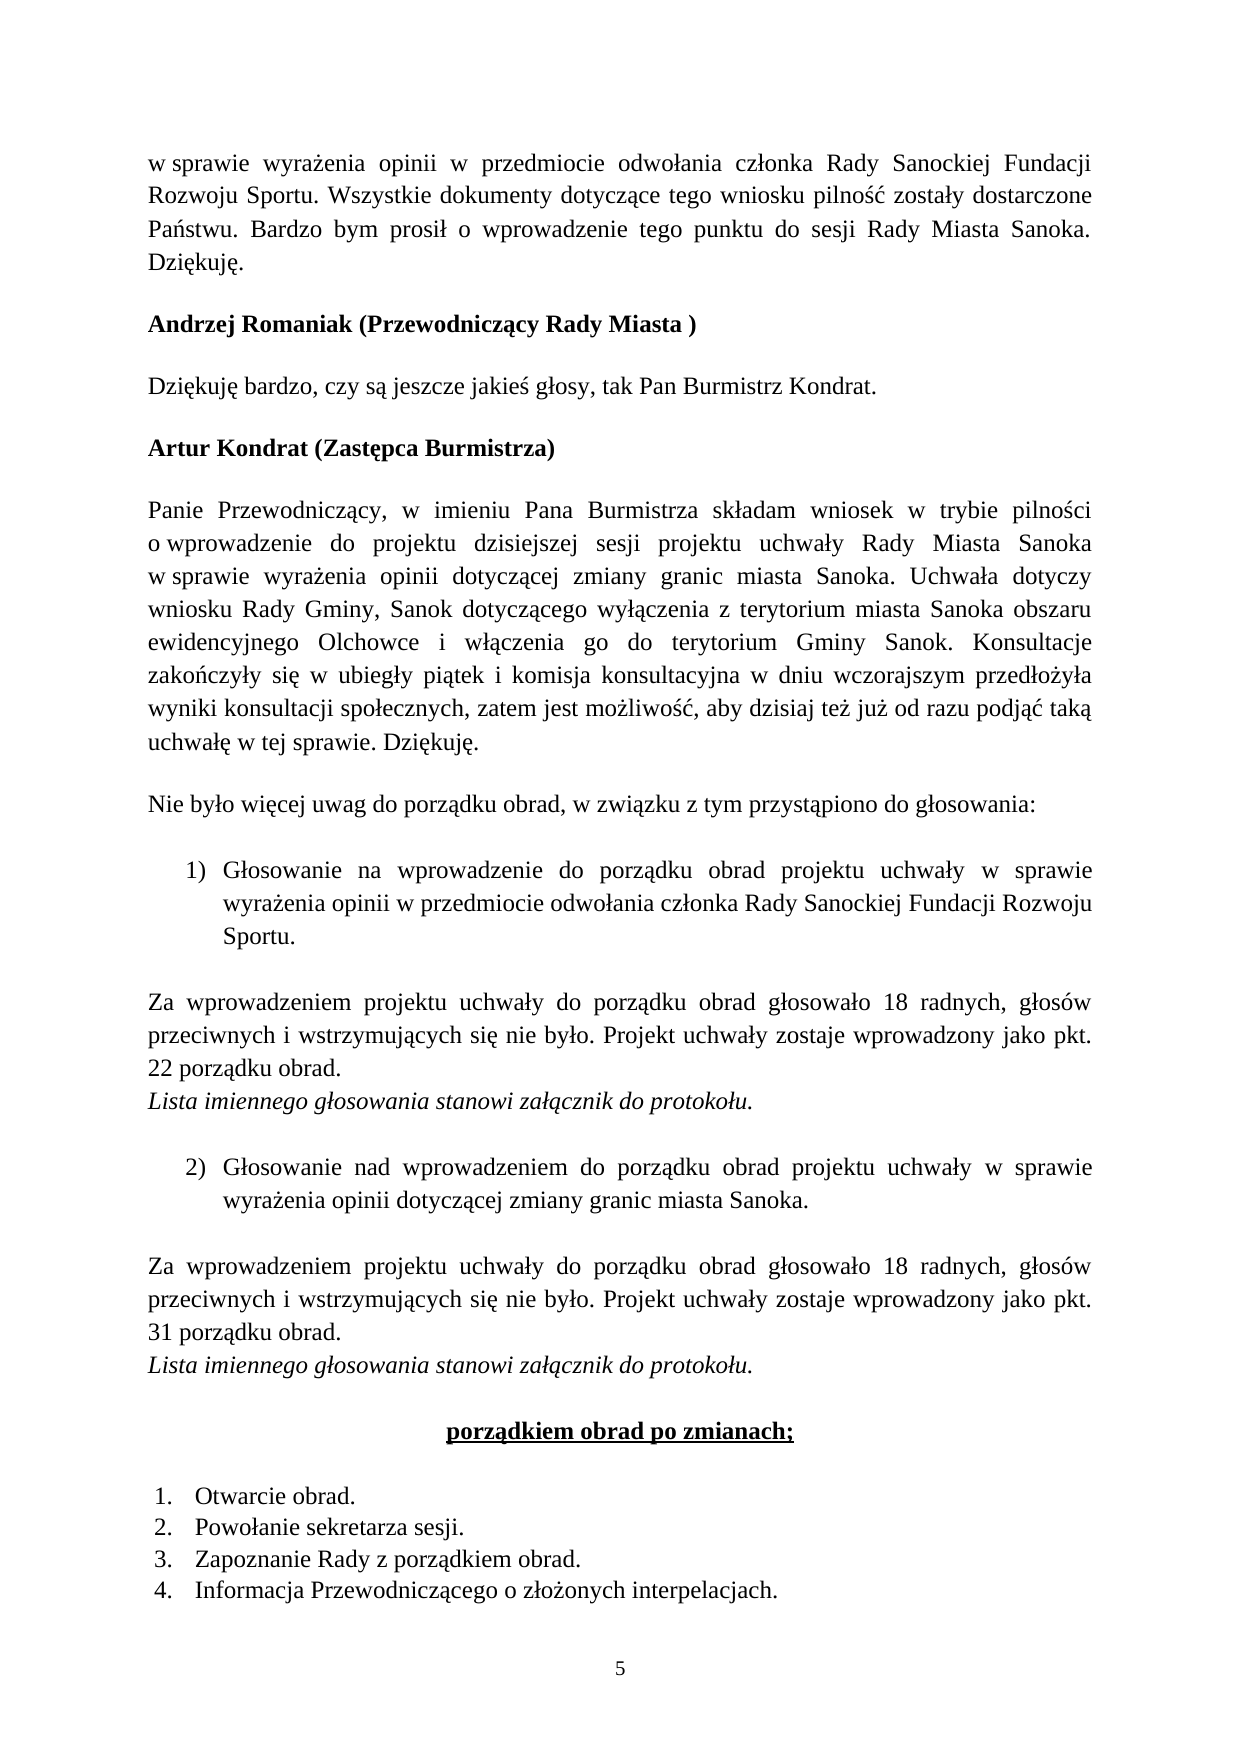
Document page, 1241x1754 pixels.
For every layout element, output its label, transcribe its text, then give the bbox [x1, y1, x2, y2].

text Lista imiennego głosowania stanowi załącznik do protokołu. [148, 1086, 1093, 1115]
list Głosowanie na wprowadzenie do porządku obrad projektu uchwały w sprawie wyrażenia opinii w przedmiocie odwołania członka Rady Sanockiej Fundacji Rozwoju Sportu. [185, 855, 1093, 949]
text Artur Kondrat (Zastępca Burmistrza) [148, 433, 1093, 462]
text Nie było więcej uwag do porządku obrad, w związku z tym przystąpiono do głosowania: [148, 789, 1093, 817]
list Otwarcie obrad. [154, 1481, 1093, 1509]
text Za wprowadzeniem projektu uchwały do porządku obrad głosowało 18 radnych, głosów przeciwnych i wstrzymujących się nie było. Projekt uchwały zostaje wprowadzony jako pkt. 22 porządku obrad. [148, 987, 1093, 1082]
list Powołanie sekretarza sesji. [154, 1512, 1093, 1541]
list Informacja Przewodniczącego o złożonych interpelacjach. [154, 1575, 1093, 1604]
text Dziękuję bardzo, czy są jeszcze jakieś głosy, tak Pan Burmistrz Kondrat. [148, 371, 1093, 400]
list Głosowanie nad wprowadzeniem do porządku obrad projektu uchwały w sprawie wyrażenia opinii dotyczącej zmiany granic miasta Sanoka. [185, 1152, 1093, 1214]
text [148, 148, 1093, 275]
text Za wprowadzeniem projektu uchwały do porządku obrad głosowało 18 radnych, głosów przeciwnych i wstrzymujących się nie było. Projekt uchwały zostaje wprowadzony jako pkt. 31 porządku obrad. [148, 1251, 1093, 1346]
text Panie Przewodniczący, w imieniu Pana Burmistrza składam wniosek w trybie pilności o wprowadzenie do projektu dzisiejszej sesji projektu uchwały Rady Miasta Sanoka w sprawie wyrażenia opinii dotyczącej zmiany granic miasta Sanoka. Uchwała dotyczy wniosku Rady Gminy, Sanok dotyczącego wyłączenia z terytorium miasta Sanoka obszaru ewidencyjnego Olchowce i włączenia go do terytorium Gminy Sanok. Konsultacje zakończyły się w ubiegły piątek i komisja konsultacyjna w dniu wczorajszym przedłożyła wyniki konsultacji społecznych, zatem jest możliwość, aby dzisiaj też już od razu podjąć taką uchwałę w tej sprawie. Dziękuję. [148, 495, 1093, 755]
text Andrzej Romaniak (Przewodniczący Rady Miasta ) [148, 309, 1093, 338]
text Lista imiennego głosowania stanowi załącznik do protokołu. [148, 1350, 1093, 1379]
text porządkiem obrad po zmianach; [148, 1416, 1093, 1445]
list Zapoznanie Rady z porządkiem obrad. [154, 1544, 1093, 1573]
